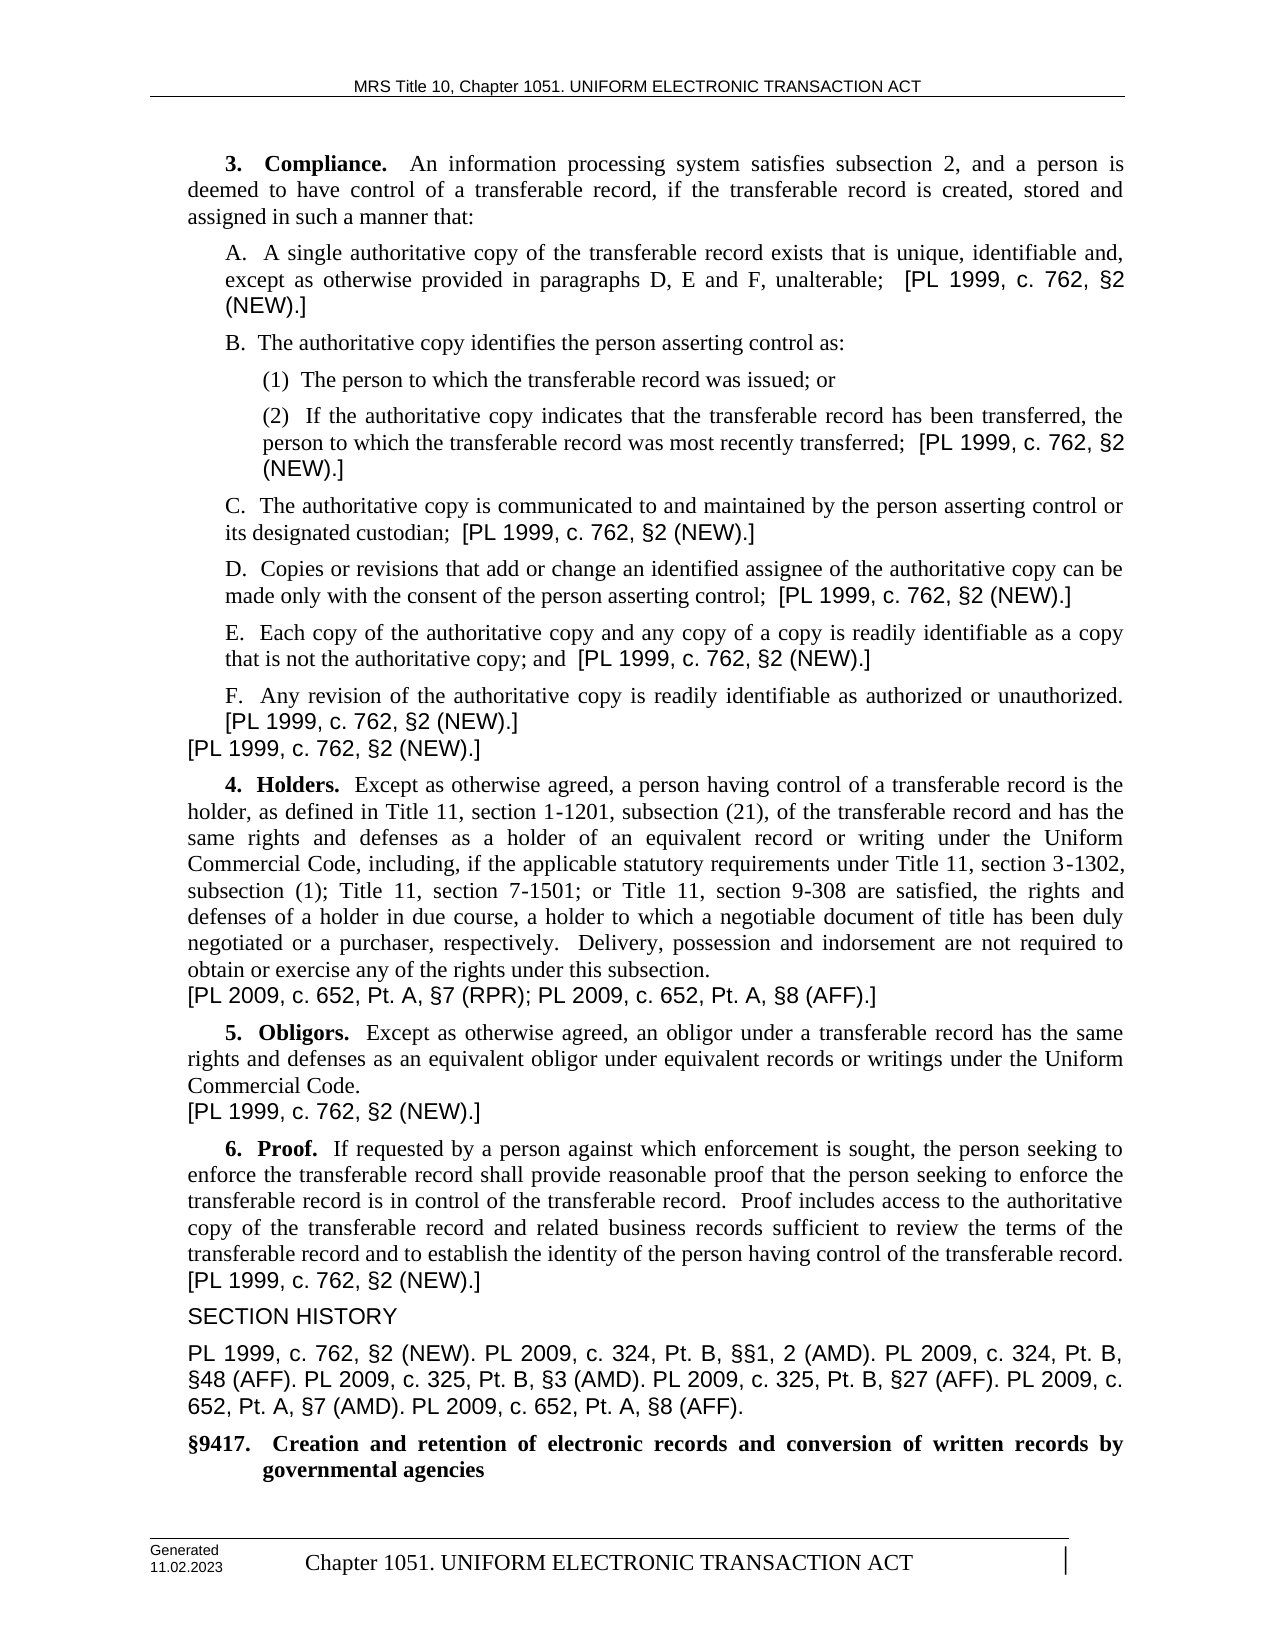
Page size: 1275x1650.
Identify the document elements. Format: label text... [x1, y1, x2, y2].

text B. The authoritative copy identifies the person asserting control as: [225, 329, 1125, 355]
text PL 1999, c. 762, §2 (NEW). PL 2009, c. 324, Pt. B, §§1, 2 (AMD). PL 2009, c. 324, Pt. B, §48 (AFF). PL 2009, c. 325, Pt. B, §3 (AMD). PL 2009, c. 325, Pt. B, §27 (AFF). PL 2009, c. 652, Pt. A, §7 (AMD). PL 2009, c. 652, Pt. A, §8 (AFF). [187, 1340, 1125, 1419]
text 6. Proof. If requested by a person against which enforcement is sought, the person seeking to enforce the transferable record shall provide reasonable proof that the person seeking to enforce the transferable record is in control of the transferable record. Proof includes access to the authoritative copy of the transferable record and related business records sufficient to review the terms of the transferable record and to establish the identity of the person having control of the transferable record. [187, 1135, 1125, 1267]
text C. The authoritative copy is communicated to and maintained by the person asserting control or its designated custodian; [PL 1999, c. 762, §2 (NEW).] [225, 492, 1125, 545]
text D. Copies or revisions that add or change an identified assignee of the authoritative copy can be made only with the consent of the person asserting control; [PL 1999, c. 762, §2 (NEW).] [225, 555, 1125, 608]
text (2) If the authoritative copy indicates that the transferable record has been transferred, the person to which the transferable record was most recently transferred; [PL 1999, c. 762, §2 (NEW).] [262, 403, 1125, 482]
text [PL 1999, c. 762, §2 (NEW).] [187, 1267, 1125, 1293]
text A. A single authoritative copy of the transferable record exists that is unique, identifiable and, except as otherwise provided in paragraphs D, E and F, unalterable; [PL 1999, c. 762, §2 (NEW).] [225, 239, 1125, 319]
text [PL 1999, c. 762, §2 (NEW).] [187, 734, 1125, 761]
text (1) The person to which the transferable record was issued; or [262, 366, 1125, 392]
text SECTION HISTORY [187, 1303, 1125, 1330]
text [PL 1999, c. 762, §2 (NEW).] [187, 1098, 1125, 1124]
text 3. Compliance. An information processing system satisfies subsection 2, and a person is deemed to have control of a transferable record, if the transferable record is created, stored and assigned in such a manner that: [187, 150, 1125, 229]
text 5. Obligors. Except as otherwise agreed, an obligor under a transferable record has the same rights and defenses as an equivalent obligor under equivalent records or writings under the Uniform Commercial Code. [187, 1019, 1125, 1098]
text F. Any revision of the authoritative copy is readily identifiable as authorized or unauthorized. [PL 1999, c. 762, §2 (NEW).] [225, 682, 1125, 734]
text §9417. Creation and retention of electronic records and conversion of written records by governmental agencies [187, 1429, 1125, 1482]
text 4. Holders. Except as otherwise agreed, a person having control of a transferable record is the holder, as defined in Title 11, section 1‑1201, subsection (21), of the transferable record and has the same rights and defenses as a holder of an equivalent record or writing under the Uniform Commercial Code, including, if the applicable statutory requirements under Title 11, section 3‑1302, subsection (1); Title 11, section 7‑1501; or Title 11, section 9‑308 are satisfied, the rights and defenses of a holder in due course, a holder to which a negotiable document of title has been duly negotiated or a purchaser, respectively. Delivery, possession and indorsement are not required to obtain or exercise any of the rights under this subsection. [187, 771, 1125, 982]
text E. Each copy of the authoritative copy and any copy of a copy is readily identifiable as a copy that is not the authoritative copy; and [PL 1999, c. 762, §2 (NEW).] [225, 619, 1125, 671]
text [PL 2009, c. 652, Pt. A, §7 (RPR); PL 2009, c. 652, Pt. A, §8 (AFF).] [187, 982, 1125, 1008]
